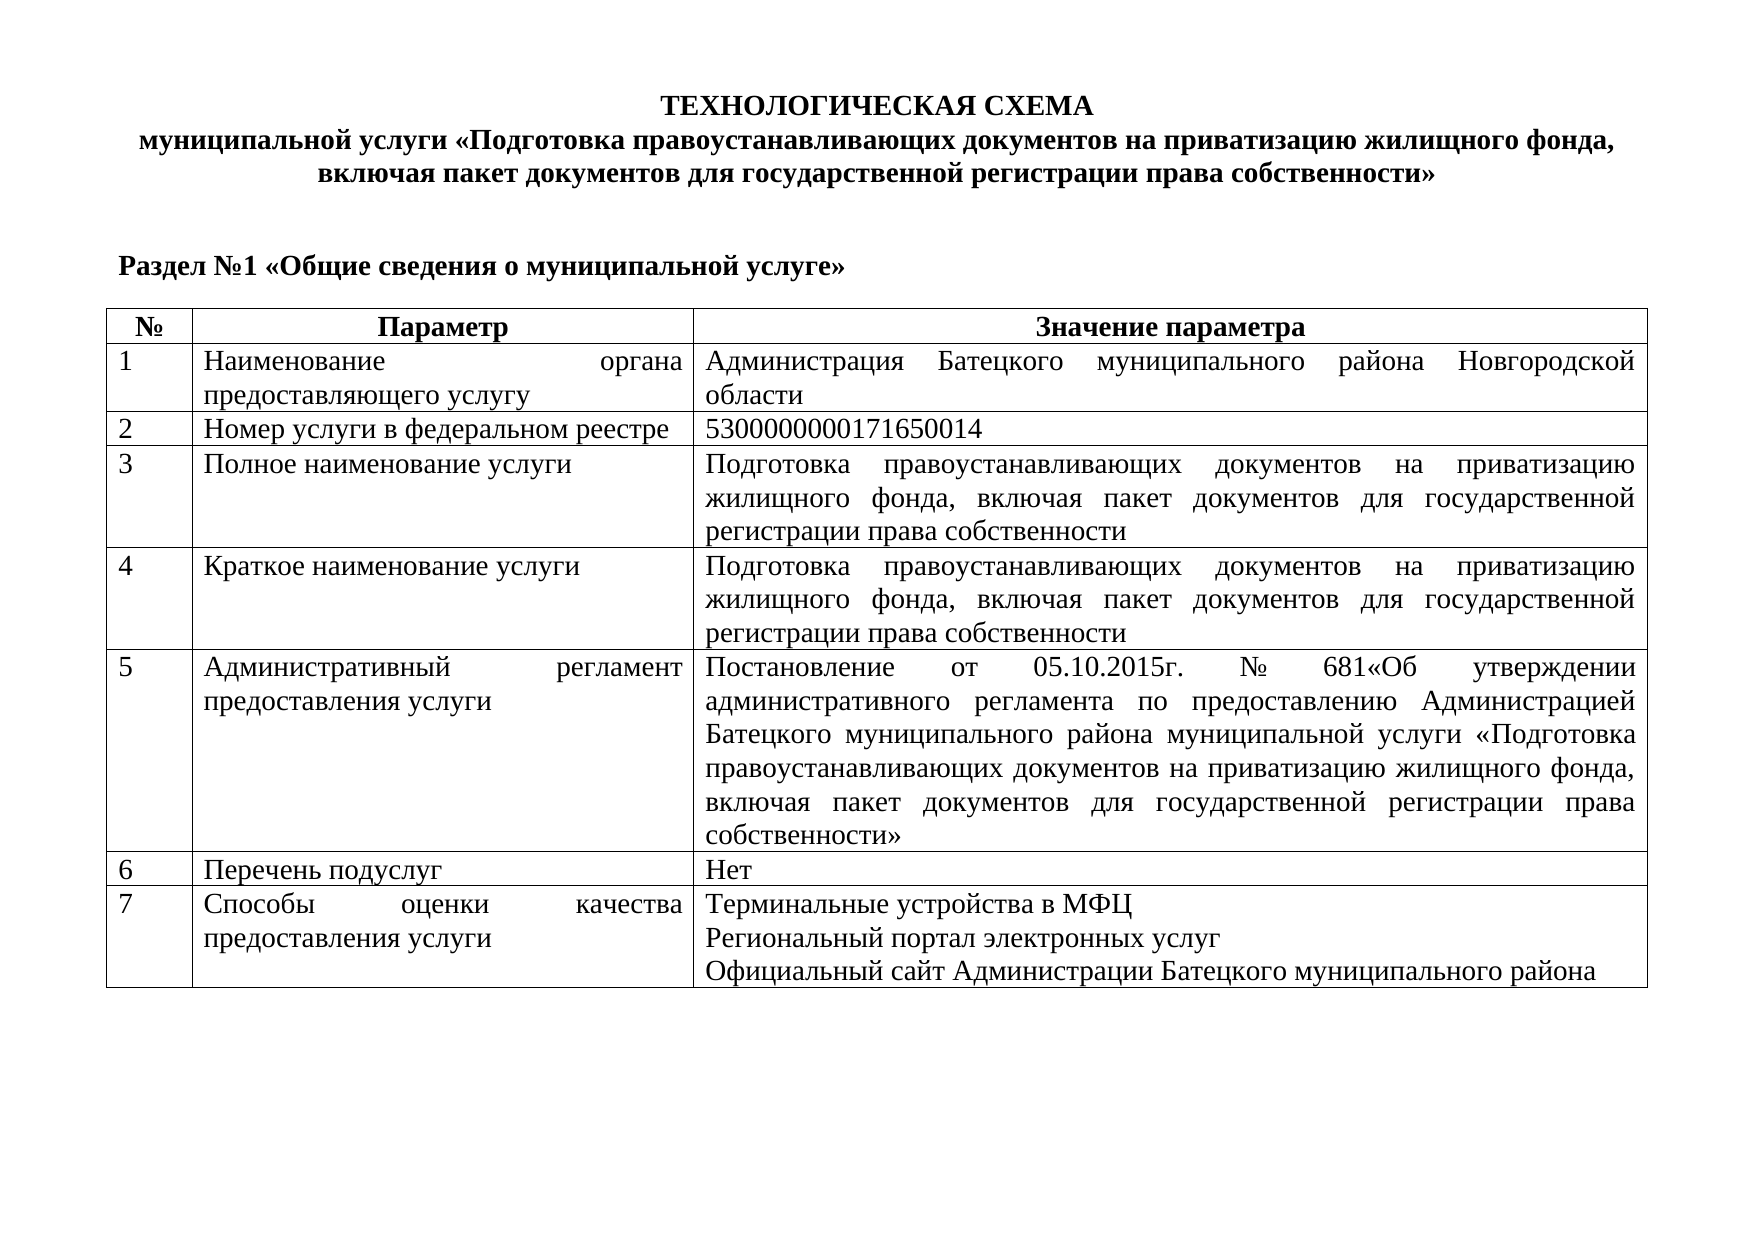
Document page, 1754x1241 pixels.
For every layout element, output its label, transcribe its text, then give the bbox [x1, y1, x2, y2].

table_cell 3 [107, 446, 192, 547]
table_header Параметр [193, 309, 693, 342]
table_cell Перечень подуслуг [193, 852, 693, 885]
table_cell 5 [107, 650, 192, 851]
table_cell Наименование органа предоставляющего услугу [193, 344, 693, 411]
table_cell Подготовка правоустанавливающих документов на приватизацию жилищного фонда, включая пакет документов для государственной регистрации права собственности [694, 548, 1647, 648]
table_cell Администрация Батецкого муниципального района Новгородской области [694, 344, 1647, 411]
table_cell 4 [107, 548, 192, 648]
table_cell 7 [107, 886, 192, 987]
table_cell Способы оценки качества предоставления услуги [193, 886, 693, 987]
text Раздел №1 «Общие сведения о муниципальной услуге» [118, 248, 1636, 282]
text муниципальной услуги «Подготовка правоустанавливающих документов на приватизацию жилищного фонда, включая пакет документов для государственной регистрации права собственности» [118, 122, 1636, 189]
table_cell 6 [107, 852, 192, 885]
table_cell 5300000000171650014 [694, 412, 1647, 445]
table_cell Терминальные устройства в МФЦ Региональный портал электронных услуг Официальный сайт Администрации Батецкого муниципального района [694, 886, 1647, 987]
table_cell Административный регламент предоставления услуги [193, 650, 693, 851]
table_cell Полное наименование услуги [193, 446, 693, 547]
table_cell Нет [694, 852, 1647, 885]
table_cell Номер услуги в федеральном реестре [193, 412, 693, 445]
table_header Значение параметра [694, 309, 1647, 342]
table_cell Постановление от 05.10.2015г. № 681«Об утверждении административного регламента по предоставлению Администрацией Батецкого муниципального района муниципальной услуги «Подготовка правоустанавливающих документов на приватизацию жилищного фонда, включая пакет документов для государственной регистрации права собственности» [694, 650, 1647, 851]
text ТЕХНОЛОГИЧЕСКАЯ СХЕМА [118, 88, 1636, 122]
table_cell Краткое наименование услуги [193, 548, 693, 648]
table_header № [107, 309, 192, 342]
table_cell 1 [107, 344, 192, 411]
table_cell 2 [107, 412, 192, 445]
table_cell Подготовка правоустанавливающих документов на приватизацию жилищного фонда, включая пакет документов для государственной регистрации права собственности [694, 446, 1647, 547]
